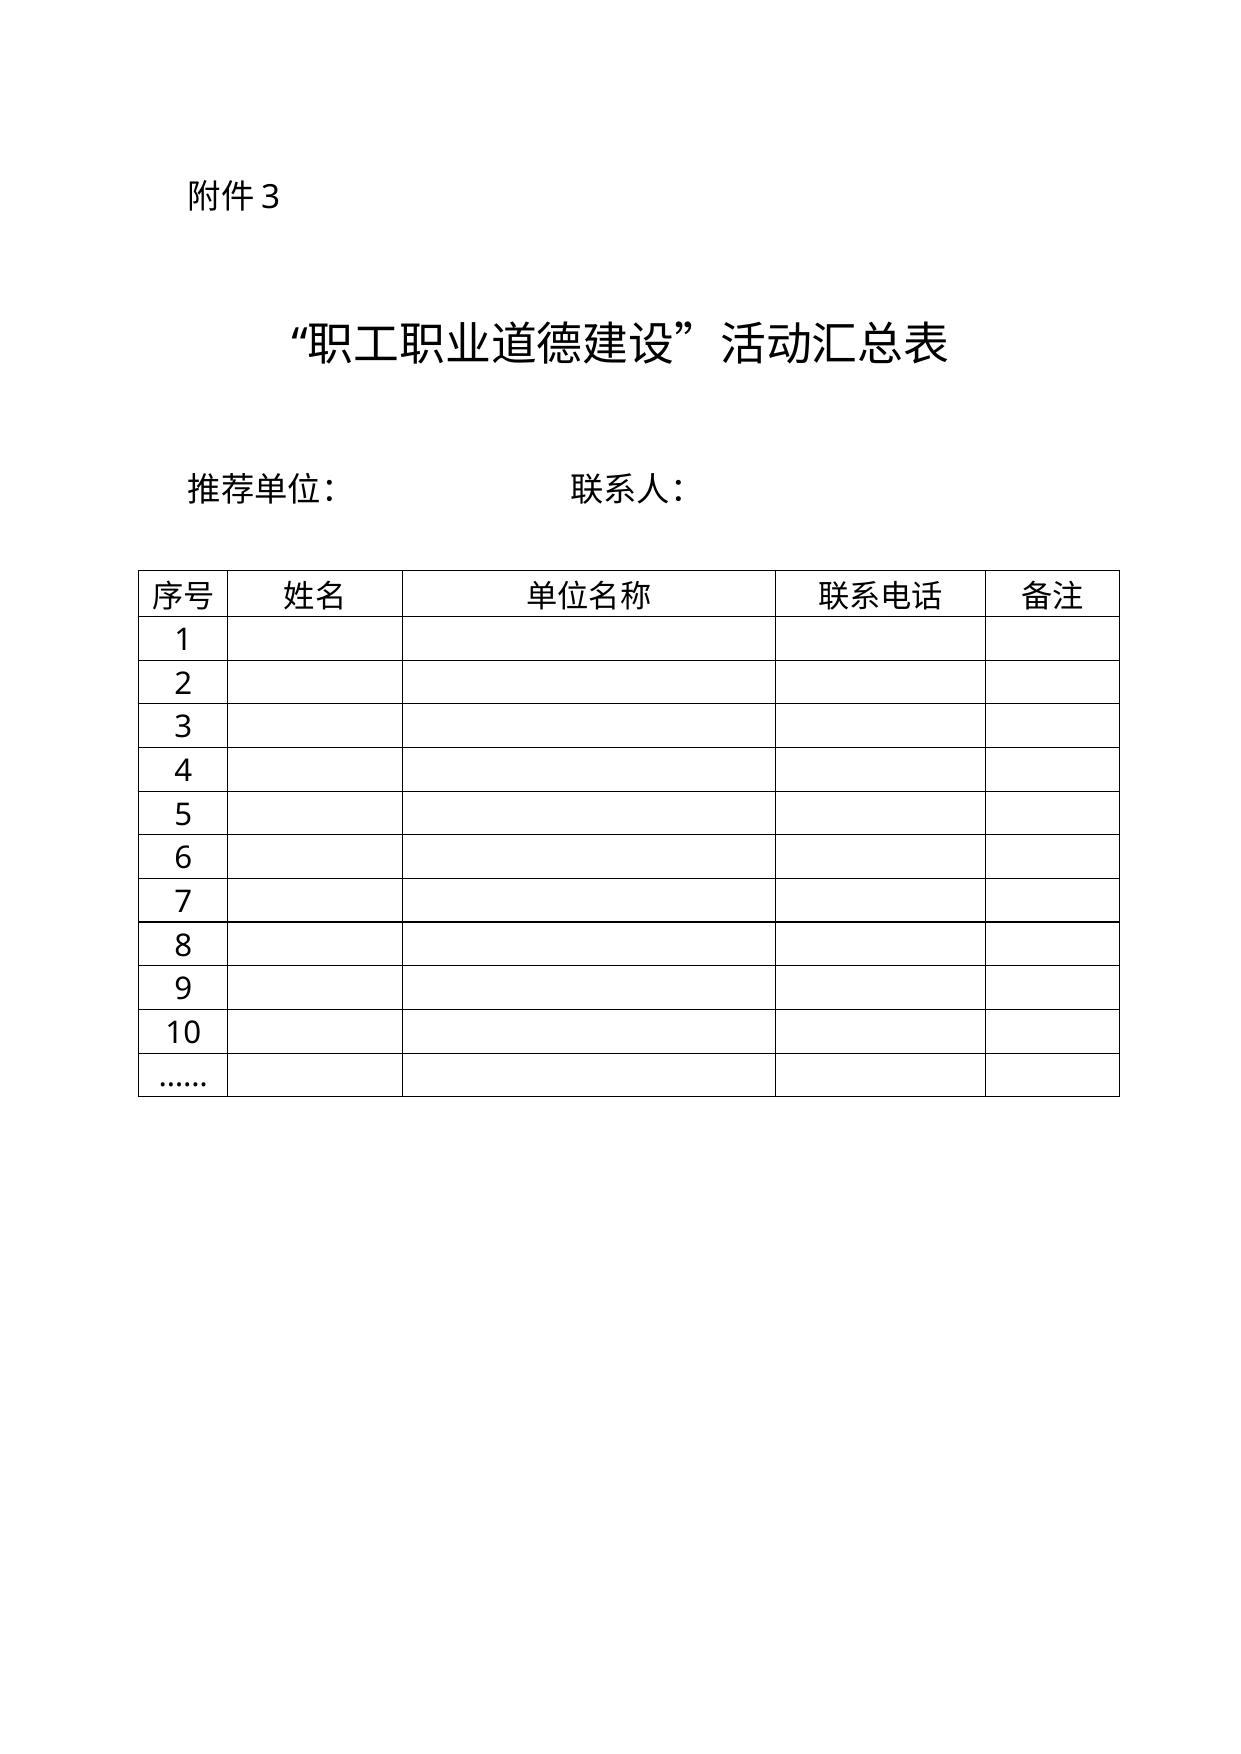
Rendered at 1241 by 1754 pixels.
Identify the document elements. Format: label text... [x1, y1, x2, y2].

table_cell [403, 879, 775, 921]
table_cell [403, 617, 775, 659]
table_cell [776, 1010, 985, 1052]
table_cell [403, 792, 775, 834]
table_cell 10 [139, 1010, 227, 1052]
table_cell [403, 748, 775, 791]
table_cell [776, 923, 985, 965]
table_cell 4 [139, 748, 227, 791]
table_cell [986, 923, 1119, 965]
table_cell [776, 617, 985, 659]
table_cell [403, 923, 775, 965]
table_header 联系电话 [776, 571, 985, 616]
table_cell 5 [139, 792, 227, 834]
table_cell [403, 966, 775, 1009]
table_cell 8 [139, 923, 227, 965]
table_cell 3 [139, 704, 227, 747]
text 附件3 [187, 162, 1053, 227]
table_cell 2 [139, 661, 227, 703]
table_cell 6 [139, 835, 227, 878]
table_cell [986, 792, 1119, 834]
table_cell [403, 661, 775, 703]
table_cell [403, 1010, 775, 1052]
table_cell [986, 748, 1119, 791]
table_cell [403, 1054, 775, 1096]
table_header 备注 [986, 571, 1119, 616]
table_cell [403, 704, 775, 747]
table_cell [776, 835, 985, 878]
table_cell 1 [139, 617, 227, 659]
table_cell …… [139, 1054, 227, 1096]
table_cell [986, 835, 1119, 878]
table_cell [228, 966, 402, 1009]
table_cell [986, 1010, 1119, 1052]
table_cell [228, 748, 402, 791]
table_cell [228, 704, 402, 747]
table_cell [776, 748, 985, 791]
table_cell [986, 661, 1119, 703]
table_header 序号 [139, 571, 227, 616]
table_cell 9 [139, 966, 227, 1009]
table_cell 7 [139, 879, 227, 921]
table_cell [776, 966, 985, 1009]
table_cell [403, 835, 775, 878]
text 推荐单位： 联系人： [187, 454, 1053, 519]
table_cell [776, 879, 985, 921]
table_cell [228, 1054, 402, 1096]
table_cell [228, 792, 402, 834]
table_cell [986, 1054, 1119, 1096]
table_header 姓名 [228, 571, 402, 616]
text “职工职业道德建设”活动汇总表 [187, 292, 1053, 389]
table_cell [228, 923, 402, 965]
table_cell [986, 879, 1119, 921]
table_cell [228, 1010, 402, 1052]
table_cell [776, 1054, 985, 1096]
table_cell [228, 835, 402, 878]
table_header 单位名称 [403, 571, 775, 616]
table_cell [776, 661, 985, 703]
table_cell [228, 879, 402, 921]
table_cell [986, 617, 1119, 659]
table_cell [986, 704, 1119, 747]
table_cell [986, 966, 1119, 1009]
table_cell [228, 617, 402, 659]
table_cell [228, 661, 402, 703]
table_cell [776, 792, 985, 834]
table_cell [776, 704, 985, 747]
